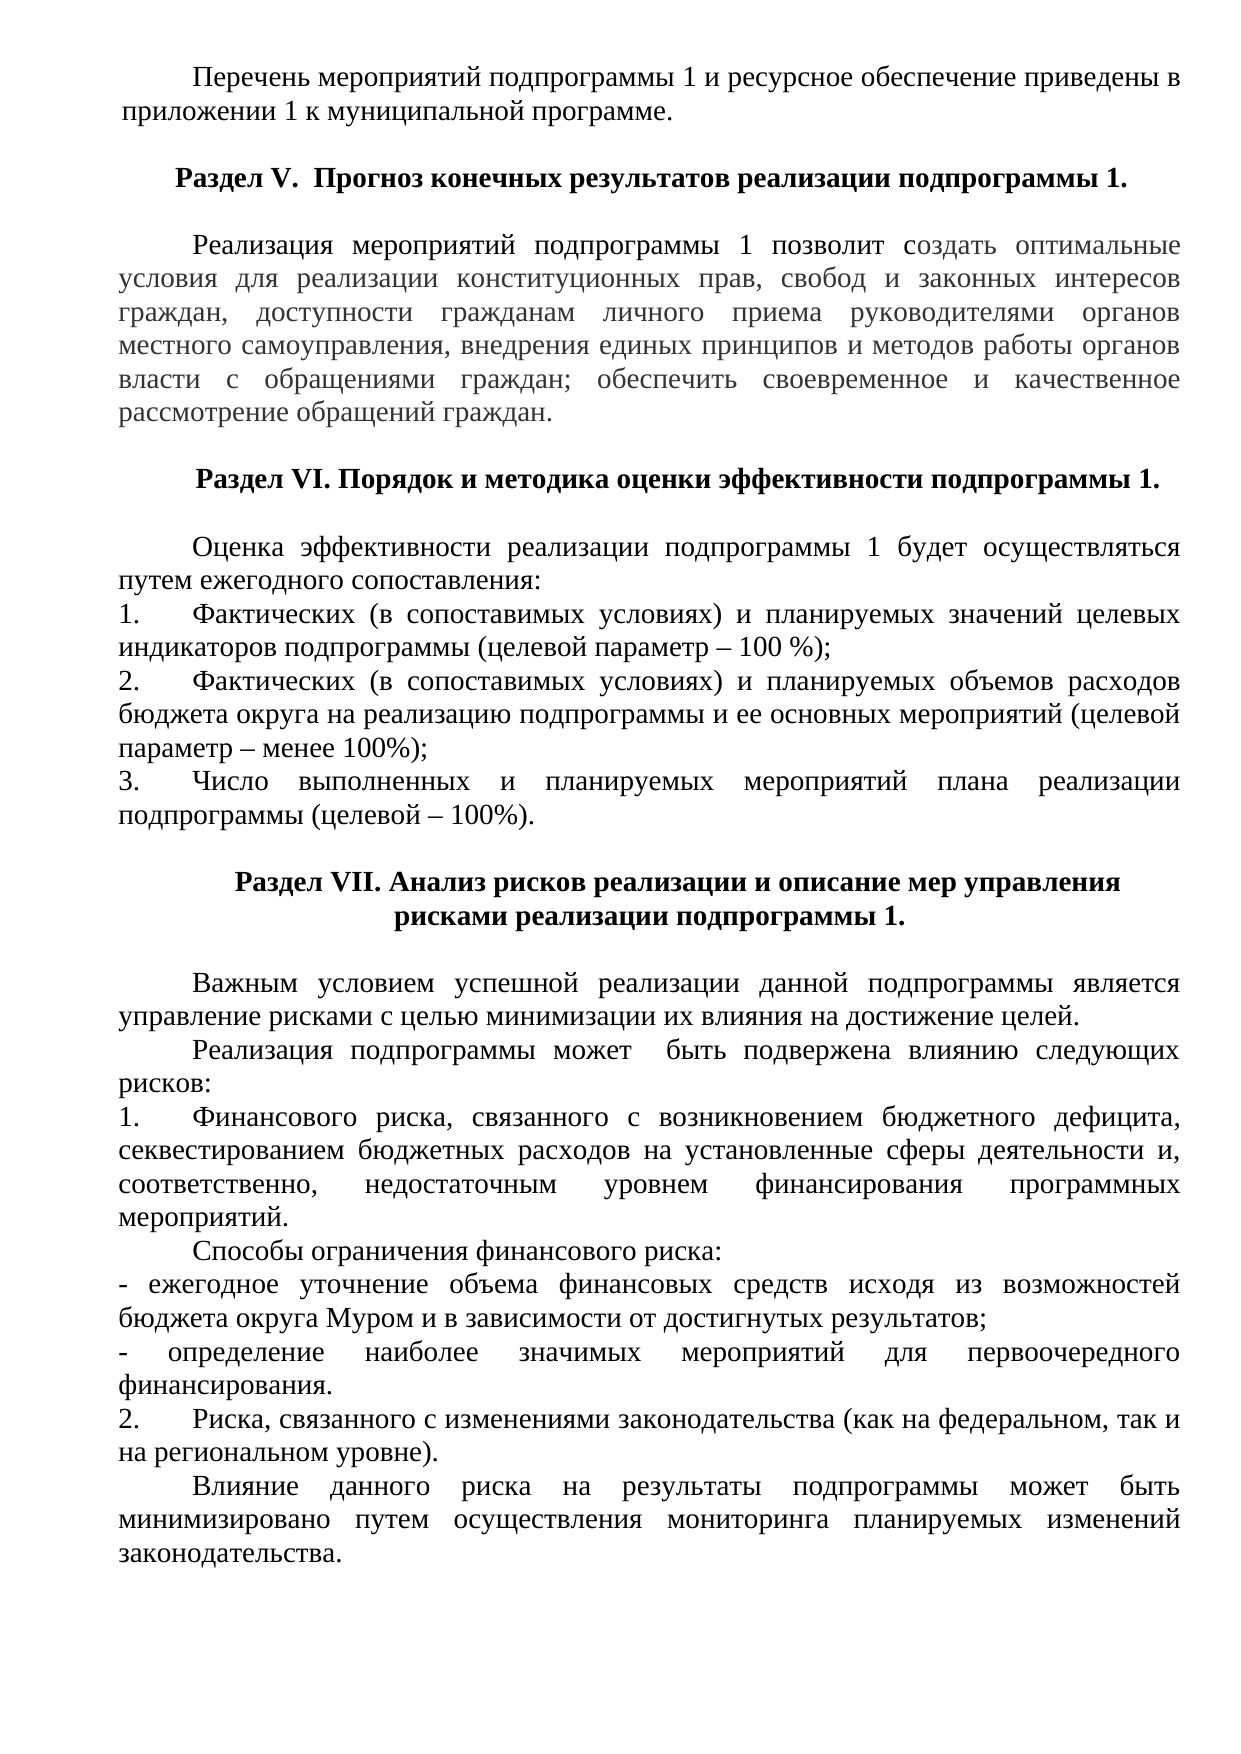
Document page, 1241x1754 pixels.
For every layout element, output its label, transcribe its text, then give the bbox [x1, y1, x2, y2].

text Способы ограничения финансового риска: [118, 1233, 1181, 1267]
text Реализация подпрограммы может быть подвержена влиянию следующих рисков: [118, 1032, 1181, 1099]
text - определение наиболее значимых мероприятий для первоочередного финансирования. [118, 1334, 1181, 1401]
text 2. Фактических (в сопоставимых условиях) и планируемых объемов расходов бюджета округа на реализацию подпрограммы и ее основных мероприятий (целевой параметр – менее 100%); [118, 663, 1181, 763]
text 1. Фактических (в сопоставимых условиях) и планируемых значений целевых индикаторов подпрограммы (целевой параметр – 100 %); [118, 596, 1181, 663]
text Раздел V. Прогноз конечных результатов реализации подпрограммы 1. [122, 160, 1181, 193]
text 1. Финансового риска, связанного с возникновением бюджетного дефицита, секвестированием бюджетных расходов на установленные сферы деятельности и, соответственно, недостаточным уровнем финансирования программных мероприятий. [118, 1099, 1181, 1233]
text Влияние данного риска на результаты подпрограммы может быть минимизировано путем осуществления мониторинга планируемых изменений законодательства. [118, 1468, 1181, 1568]
text - ежегодное уточнение объема финансовых средств исходя из возможностей бюджета округа Муром и в зависимости от достигнутых результатов; [118, 1267, 1181, 1334]
text 2. Риска, связанного с изменениями законодательства (как на федеральном, так и на региональном уровне). [118, 1401, 1181, 1468]
text Раздел VI. Порядок и методика оценки эффективности подпрограммы 1. [118, 462, 1181, 495]
text Перечень мероприятий подпрограммы 1 и ресурсное обеспечение приведены в приложении 1 к муниципальной программе. [122, 59, 1181, 126]
text Реализация мероприятий подпрограммы 1 позволит создать оптимальные условия для реализации конституционных прав, свобод и законных интересов граждан, доступности гражданам личного приема руководителями органов местного самоуправления, внедрения единых принципов и методов работы органов власти с обращениями граждан; обеспечить своевременное и качественное рассмотрение обращений граждан. [118, 227, 1181, 428]
text Раздел VII. Анализ рисков реализации и описание мер управления рисками реализации подпрограммы 1. [118, 864, 1181, 931]
text Важным условием успешной реализации данной подпрограммы является управление рисками с целью минимизации их влияния на достижение целей. [118, 965, 1181, 1032]
text Оценка эффективности реализации подпрограммы 1 будет осуществляться путем ежегодного сопоставления: [118, 529, 1181, 596]
text 3. Число выполненных и планируемых мероприятий плана реализации подпрограммы (целевой – 100%). [118, 763, 1181, 831]
